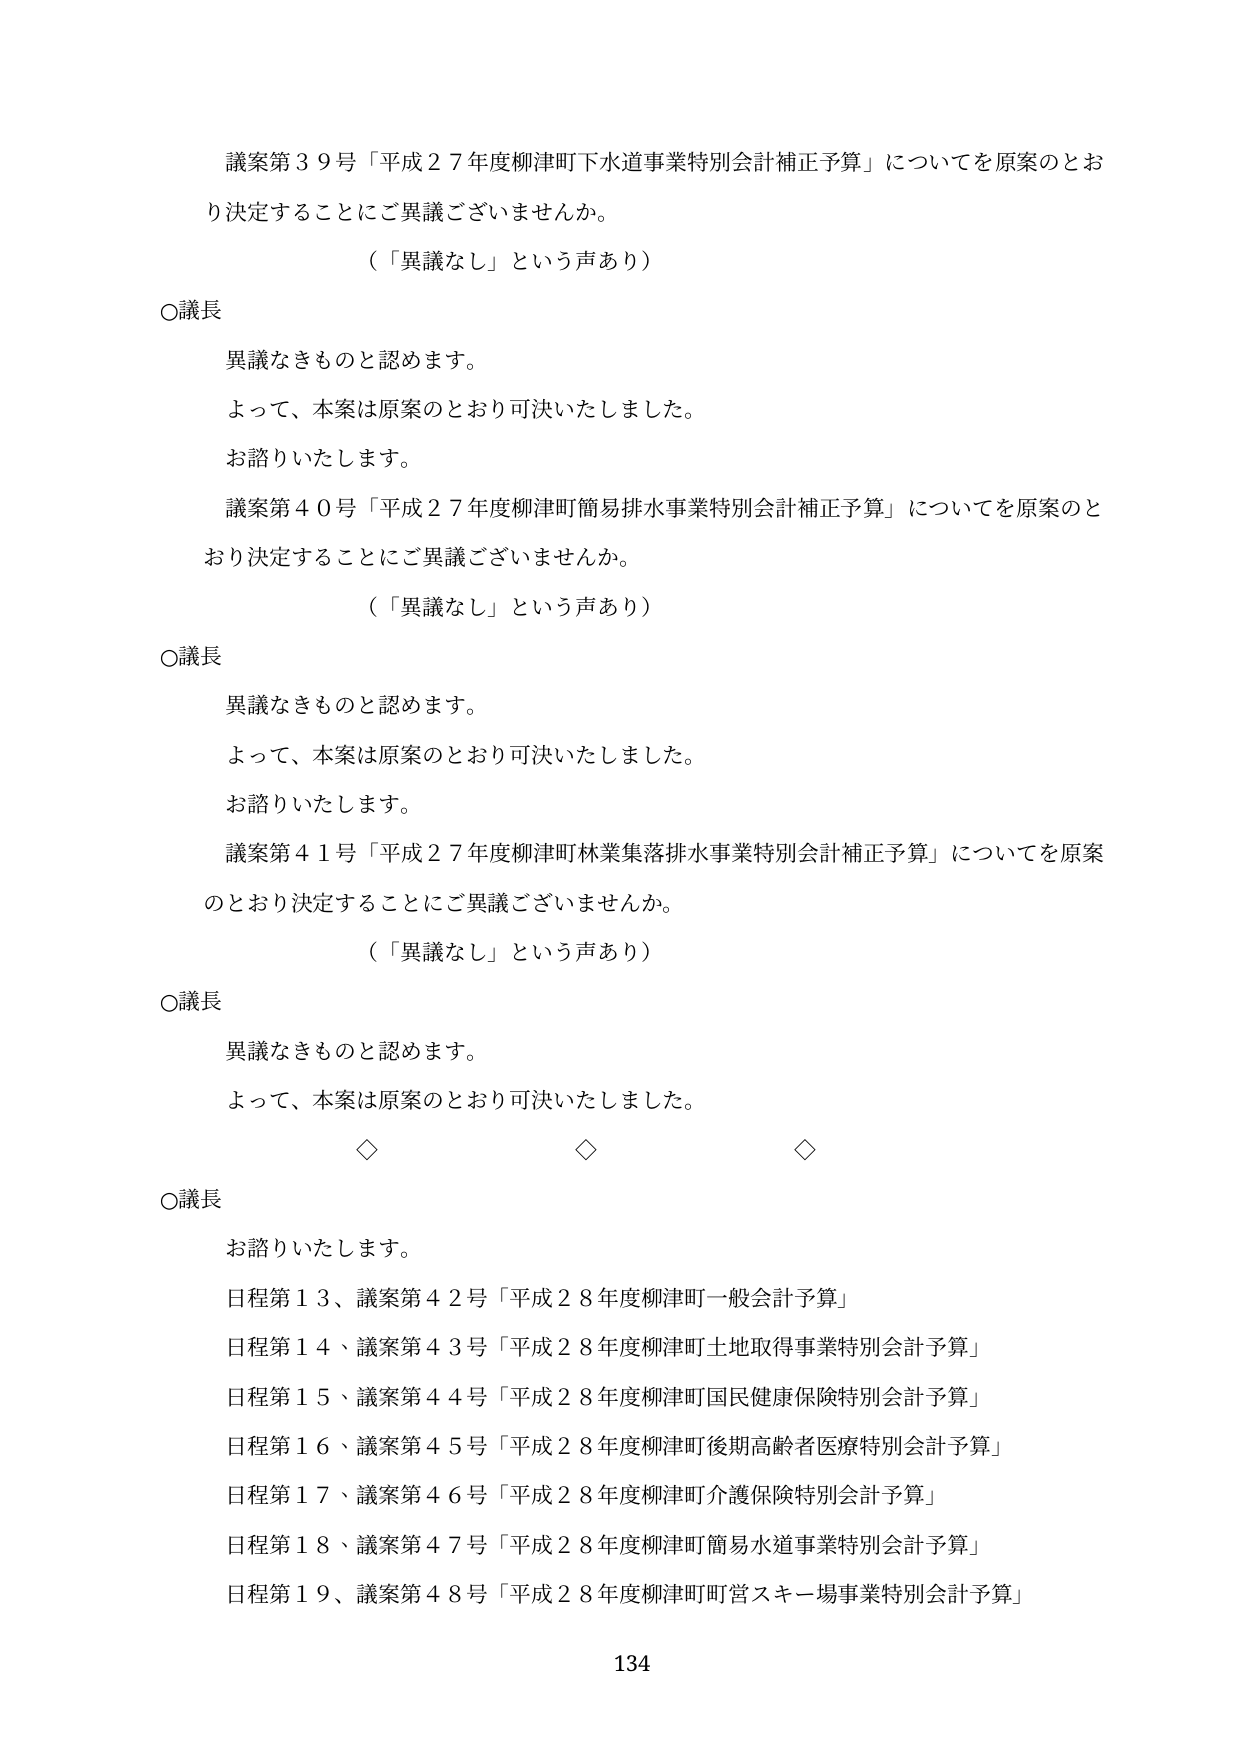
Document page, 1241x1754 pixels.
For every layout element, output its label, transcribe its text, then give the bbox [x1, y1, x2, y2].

text 日程第１９、議案第４８号「平成２８年度柳津町町営スキー場事業特別会計予算」 [159, 1568, 1104, 1618]
text 日程第１３、議案第４２号「平成２８年度柳津町一般会計予算」 [159, 1272, 1104, 1321]
text 日程第１８、議案第４７号「平成２８年度柳津町簡易水道事業特別会計予算」 [159, 1519, 1104, 1568]
text （「異議なし」という声あり） [159, 235, 1104, 284]
text ○議長 [159, 1173, 1104, 1223]
text よって、本案は原案のとおり可決いたしました。 [159, 729, 1104, 778]
text （「異議なし」という声あり） [159, 926, 1104, 976]
text ○議長 [159, 630, 1104, 679]
text ◇ ◇ ◇ [159, 1124, 1104, 1173]
text お諮りいたします。 [159, 778, 1104, 828]
text お諮りいたします。 [159, 433, 1104, 482]
text 日程第１４、議案第４３号「平成２８年度柳津町土地取得事業特別会計予算」 [159, 1321, 1104, 1371]
text 日程第１７、議案第４６号「平成２８年度柳津町介護保険特別会計予算」 [159, 1469, 1104, 1519]
text 日程第１６、議案第４５号「平成２８年度柳津町後期高齢者医療特別会計予算」 [159, 1420, 1104, 1469]
text 異議なきものと認めます。 [159, 1025, 1104, 1074]
text お諮りいたします。 [159, 1223, 1104, 1272]
text 議案第３９号「平成２７年度柳津町下水道事業特別会計補正予算」についてを原案のとおり決定することにご異議ございませんか。 [159, 136, 1104, 235]
text （「異議なし」という声あり） [159, 581, 1104, 630]
text 議案第４１号「平成２７年度柳津町林業集落排水事業特別会計補正予算」についてを原案のとおり決定することにご異議ございませんか。 [159, 828, 1104, 926]
text よって、本案は原案のとおり可決いたしました。 [159, 1074, 1104, 1124]
text 日程第１５、議案第４４号「平成２８年度柳津町国民健康保険特別会計予算」 [159, 1371, 1104, 1420]
text 異議なきものと認めます。 [159, 334, 1104, 383]
text ○議長 [159, 284, 1104, 334]
text 異議なきものと認めます。 [159, 679, 1104, 729]
text 議案第４０号「平成２７年度柳津町簡易排水事業特別会計補正予算」についてを原案のとおり決定することにご異議ございませんか。 [159, 482, 1104, 581]
text よって、本案は原案のとおり可決いたしました。 [159, 383, 1104, 433]
text ○議長 [159, 976, 1104, 1025]
